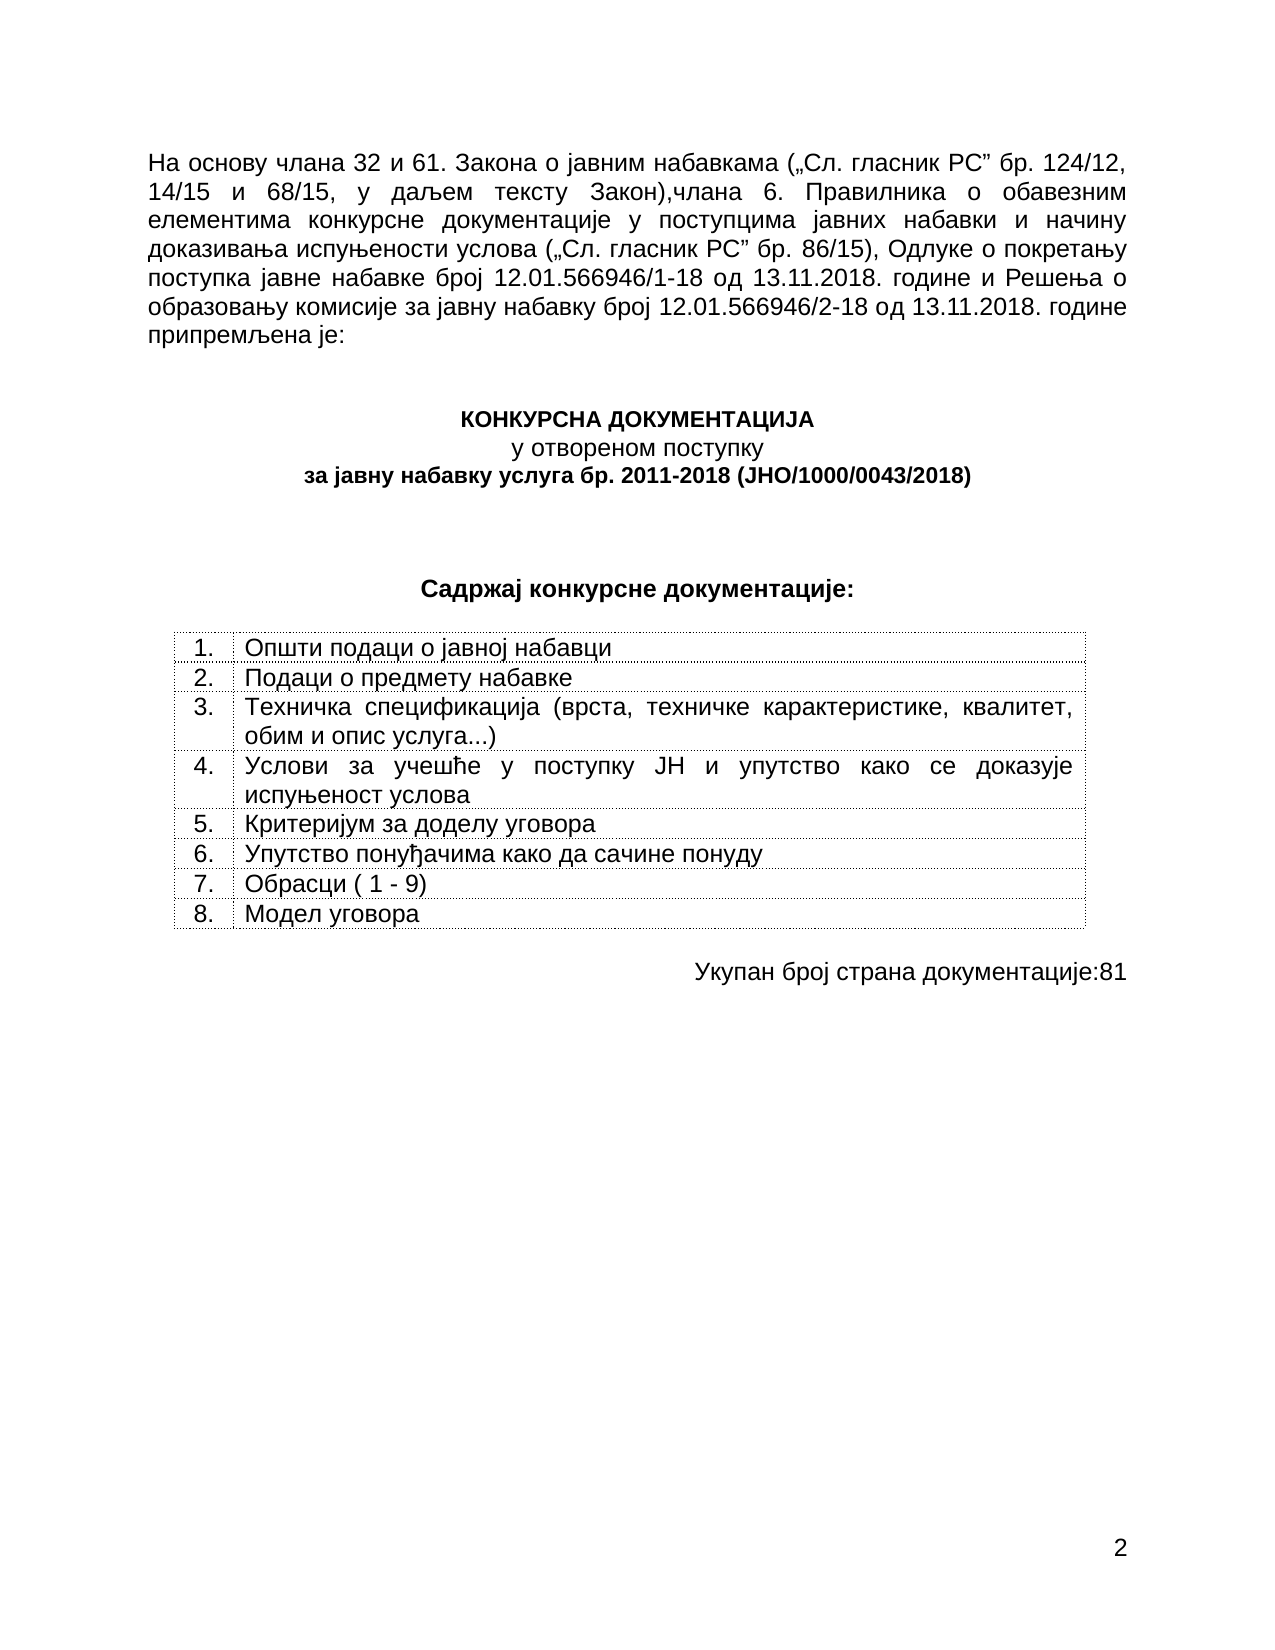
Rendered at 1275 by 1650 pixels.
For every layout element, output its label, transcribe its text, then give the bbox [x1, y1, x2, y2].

table_cell 4. [174, 750, 233, 808]
table_cell 2. [174, 661, 233, 691]
table_cell 3. [174, 691, 233, 750]
table_cell Обрасци ( 1 - 9) [233, 868, 1085, 898]
table_cell 8. [174, 898, 233, 927]
table_cell Техничка спецификација (врста, техничке карактеристике, квалитет, обим и опис услуга...) [233, 691, 1085, 750]
table_header Општи подаци о јавној набавци [233, 632, 1085, 661]
table_cell 7. [174, 868, 233, 898]
table_cell Подаци о предмету набавке [233, 661, 1085, 691]
table_cell Критеријум за доделу уговора [233, 808, 1085, 838]
table_cell 6. [174, 838, 233, 868]
table_cell Модел уговора [233, 898, 1085, 927]
text у отвореном поступку [148, 433, 1127, 462]
text КОНКУРСНА ДОКУМЕНТАЦИЈА [148, 406, 1127, 433]
table_cell Услови за учешће у поступку ЈН и упутство како се доказује испуњеност услова [233, 750, 1085, 808]
text за јавну набавку услуга бр. 2011-2018 (ЈНО/1000/0043/2018) [148, 462, 1127, 488]
table_cell 5. [174, 808, 233, 838]
title Садржај конкурсне документације: [148, 574, 1127, 603]
text Укупан број страна документације:81 [148, 957, 1127, 986]
table_cell Упутство понуђачима како да сачине понуду [233, 838, 1085, 868]
text На основу члана 32 и 61. Закона о јавним набавкама („Сл. гласник РС” бр. 124/12, 14/15 и 68/15, у даљем тексту Закон),члана 6. Правилника о обавезним елементима конкурсне документације у поступцима јавних набавки и начину доказивања испуњености услова („Сл. гласник РС” бр. 86/15), Одлуке о покретању поступка јавне набавке број 12.01.566946/1-18 oд 13.11.2018. године и Решења о образовању комисије за јавну набавку број 12.01.566946/2-18 oд 13.11.2018. године припремљена је: [148, 148, 1127, 349]
table_header 1. [174, 632, 233, 661]
